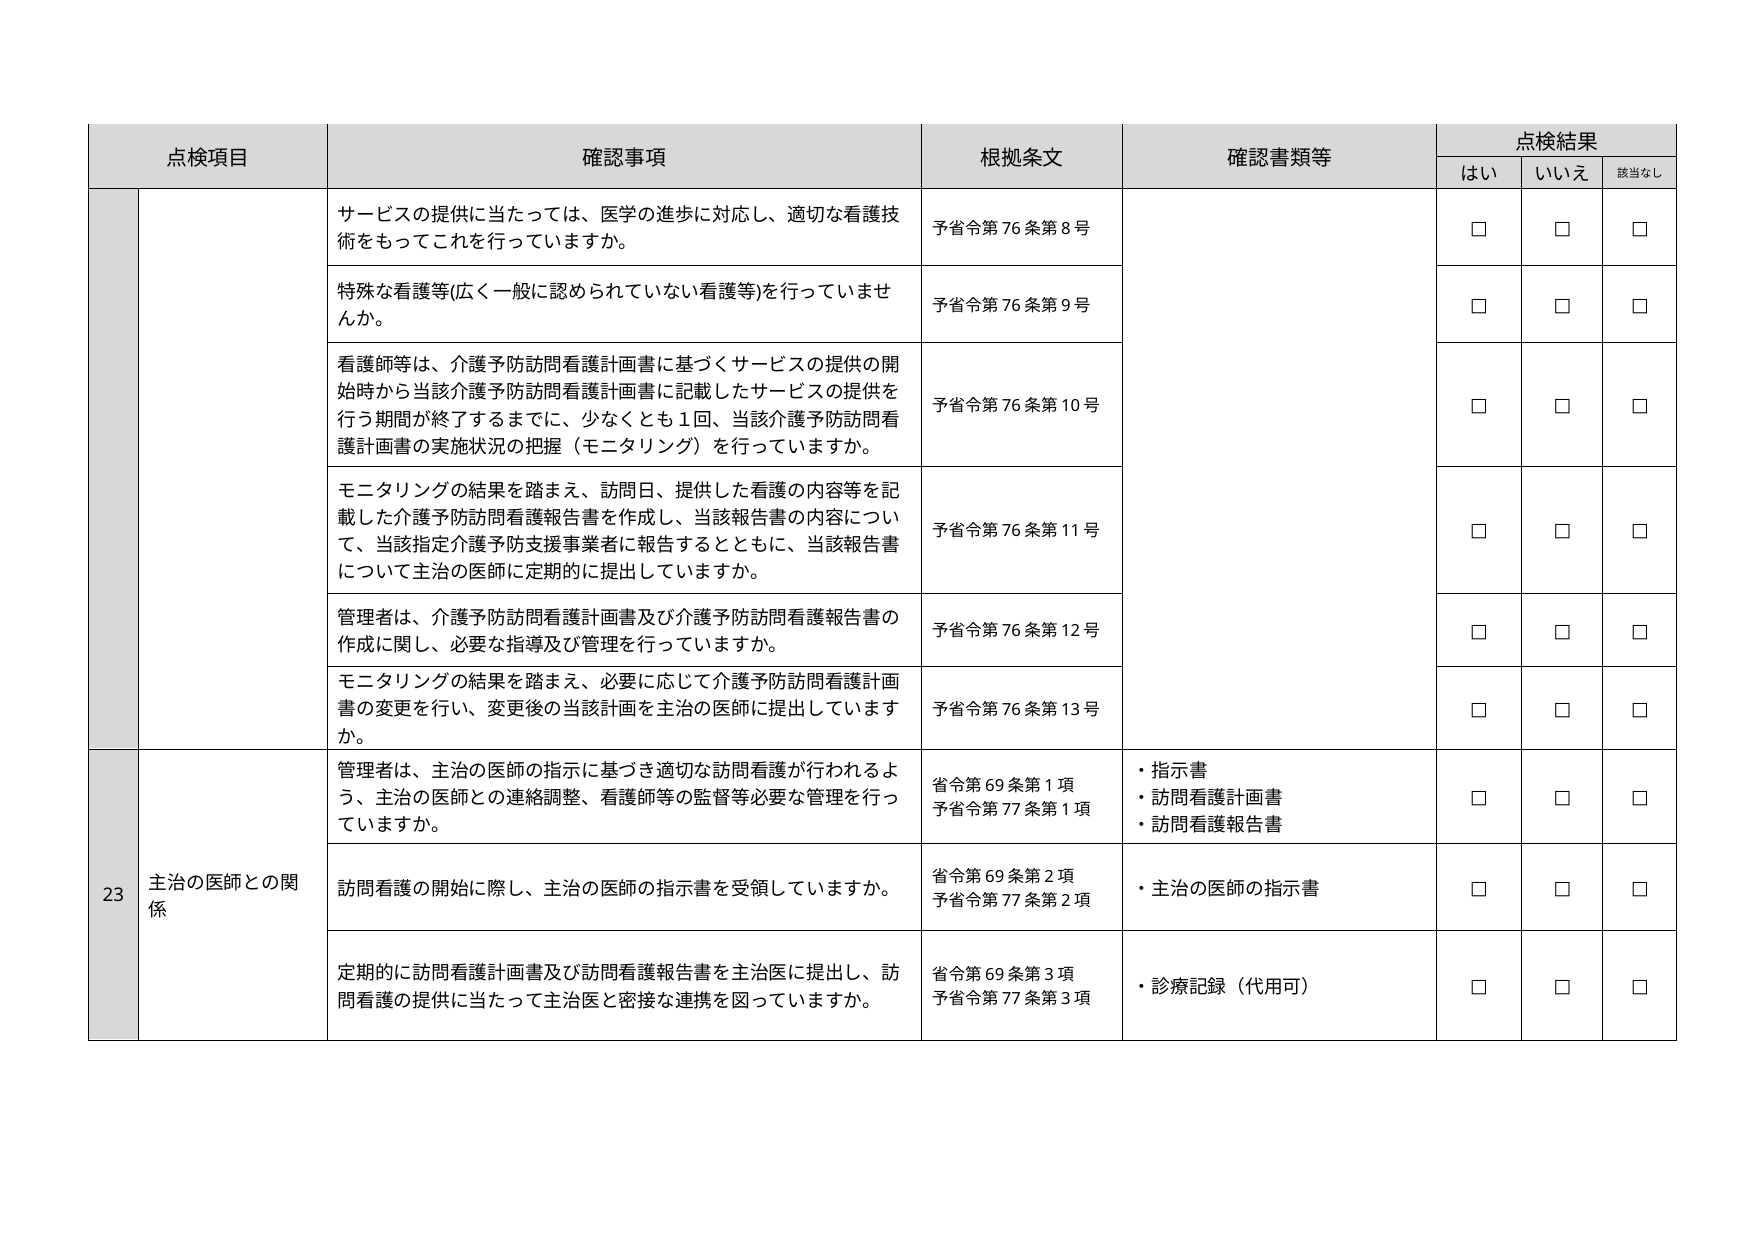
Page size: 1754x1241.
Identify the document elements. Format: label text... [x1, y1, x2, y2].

table_cell 特殊な看護等(広く一般に認められていない看護等)を行っていませんか。 [328, 266, 921, 342]
table_cell 予省令第76条第11号 [922, 467, 1122, 592]
table_cell □ [1437, 844, 1521, 930]
table_cell 省令第69条第1項 予省令第77条第1項 [922, 750, 1122, 843]
table_cell □ [1522, 931, 1602, 1039]
table_cell □ [1522, 266, 1602, 342]
table_cell 予省令第76条第13号 [922, 667, 1122, 748]
table_cell 省令第69条第3項 予省令第77条第3項 [922, 931, 1122, 1039]
table_cell □ [1603, 750, 1676, 843]
table_cell □ [1522, 343, 1602, 466]
table_cell □ [1603, 931, 1676, 1039]
table_header 根拠条文 [922, 124, 1122, 188]
table_header 点検項目 [89, 124, 327, 188]
table_cell 看護師等は、介護予防訪問看護計画書に基づくサービスの提供の開始時から当該介護予防訪問看護計画書に記載したサービスの提供を行う期間が終了するまでに、少なくとも１回、当該介護予防訪問看護計画書の実施状況の把握（モニタリング）を行っていますか。 [328, 343, 921, 466]
table_cell □ [1603, 844, 1676, 930]
table_header 確認書類等 [1123, 124, 1436, 188]
table_cell □ [1603, 343, 1676, 466]
table_cell 省令第69条第2項 予省令第77条第2項 [922, 844, 1122, 930]
table_cell 予省令第76条第8号 [922, 189, 1122, 265]
table_cell サービスの提供に当たっては、医学の進歩に対応し、適切な看護技術をもってこれを行っていますか。 [328, 189, 921, 265]
table_cell 予省令第76条第9号 [922, 266, 1122, 342]
table_header 確認事項 [328, 124, 921, 188]
table_cell □ [1437, 931, 1521, 1039]
table_cell いいえ [1522, 157, 1602, 188]
table_cell 23 [89, 750, 138, 1039]
table_cell ・指示書 ・訪問看護計画書 ・訪問看護報告書 [1123, 750, 1436, 843]
table_cell □ [1603, 266, 1676, 342]
table_cell □ [1603, 189, 1676, 265]
table_cell □ [1603, 467, 1676, 592]
table_cell モニタリングの結果を踏まえ、訪問日、提供した看護の内容等を記載した介護予防訪問看護報告書を作成し、当該報告書の内容について、当該指定介護予防支援事業者に報告するとともに、当該報告書について主治の医師に定期的に提出していますか。 [328, 467, 921, 592]
table_cell □ [1437, 266, 1521, 342]
table_cell □ [1603, 667, 1676, 748]
table_cell □ [1522, 844, 1602, 930]
table_cell □ [1437, 667, 1521, 748]
table_cell □ [1437, 343, 1521, 466]
table_cell 予省令第76条第12号 [922, 594, 1122, 666]
table_header 点検結果 [1437, 124, 1676, 156]
table_cell 予省令第76条第10号 [922, 343, 1122, 466]
table_cell ・主治の医師の指示書 [1123, 844, 1436, 930]
table_cell □ [1437, 750, 1521, 843]
table_cell □ [1522, 750, 1602, 843]
table_cell □ [1603, 594, 1676, 666]
table_cell □ [1522, 467, 1602, 592]
table_cell モニタリングの結果を踏まえ、必要に応じて介護予防訪問看護計画書の変更を行い、変更後の当該計画を主治の医師に提出していますか。 [328, 667, 921, 748]
table_cell 定期的に訪問看護計画書及び訪問看護報告書を主治医に提出し、訪問看護の提供に当たって主治医と密接な連携を図っていますか。 [328, 931, 921, 1039]
table_cell はい [1437, 157, 1521, 188]
table_cell ・診療記録（代用可） [1123, 931, 1436, 1039]
table_cell 訪問看護の開始に際し、主治の医師の指示書を受領していますか。 [328, 844, 921, 930]
table_cell □ [1522, 594, 1602, 666]
table_cell □ [1437, 189, 1521, 265]
table_cell 該当なし [1603, 157, 1676, 188]
table_cell □ [1437, 594, 1521, 666]
table_cell 管理者は、主治の医師の指示に基づき適切な訪問看護が行われるよう、主治の医師との連絡調整、看護師等の監督等必要な管理を行っていますか。 [328, 750, 921, 843]
table_cell □ [1522, 189, 1602, 265]
table_cell □ [1437, 467, 1521, 592]
table_cell 管理者は、介護予防訪問看護計画書及び介護予防訪問看護報告書の作成に関し、必要な指導及び管理を行っていますか。 [328, 594, 921, 666]
table_cell 主治の医師との関係 [139, 750, 327, 1039]
table_cell □ [1522, 667, 1602, 748]
